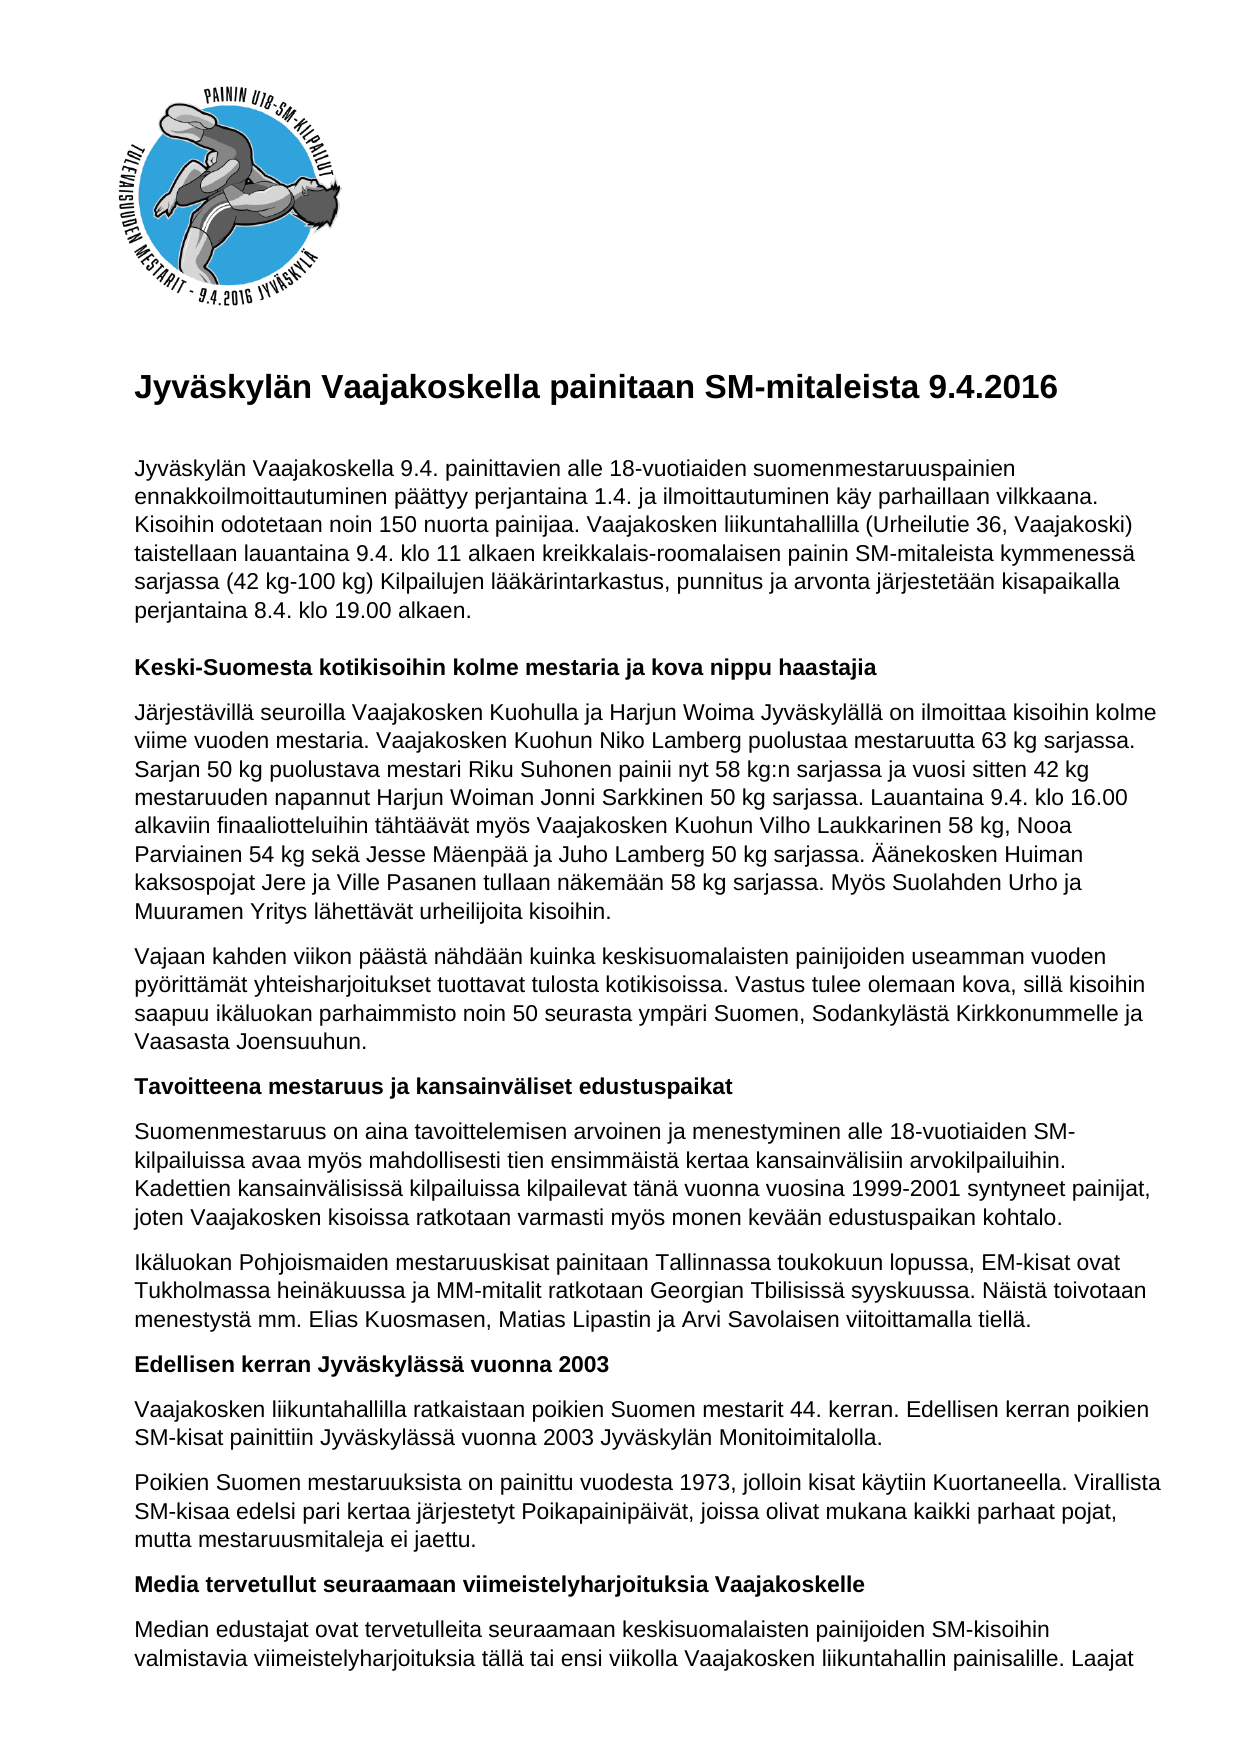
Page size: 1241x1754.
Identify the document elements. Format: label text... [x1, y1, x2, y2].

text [134, 1616, 1165, 1671]
text Media tervetullut seuraamaan viimeistelyharjoituksia Vaajakoskelle [134, 1571, 1165, 1598]
text Vajaan kahden viikon päästä nähdään kuinka keskisuomalaisten painijoiden useamman vuoden pyörittämät yhteisharjoitukset tuottavat tulosta kotikisoissa. Vastus tulee olemaan kova, sillä kisoihin saapuu ikäluokan parhaimmisto noin 50 seurasta ympäri Suomen, Sodankylästä Kirkkonummelle ja Vaasasta Joensuuhun. [134, 943, 1165, 1054]
text Järjestävillä seuroilla Vaajakosken Kuohulla ja Harjun Woima Jyväskylällä on ilmoittaa kisoihin kolme viime vuoden mestaria. Vaajakosken Kuohun Niko Lamberg puolustaa mestaruutta 63 kg sarjassa. Sarjan 50 kg puolustava mestari Riku Suhonen painii nyt 58 kg:n sarjassa ja vuosi sitten 42 kg mestaruuden napannut Harjun Woiman Jonni Sarkkinen 50 kg sarjassa. Lauantaina 9.4. klo 16.00 alkaviin finaaliotteluihin tähtäävät myös Vaajakosken Kuohun Vilho Laukkarinen 58 kg, Nooa Parviainen 54 kg sekä Jesse Mäenpää ja Juho Lamberg 50 kg sarjassa. Äänekosken Huiman kaksospojat Jere ja Ville Pasanen tullaan näkemään 58 kg sarjassa. Myös Suolahden Urho ja Muuramen Yritys lähettävät urheilijoita kisoihin. [134, 699, 1165, 924]
text Tavoitteena mestaruus ja kansainväliset edustuspaikat [134, 1073, 1165, 1099]
picture [75, 59, 352, 349]
text Jyväskylän Vaajakoskella painitaan SM-mitaleista 9.4.2016 [134, 367, 1165, 436]
text Poikien Suomen mestaruuksista on painittu vuodesta 1973, jolloin kisat käytiin Kuortaneella. Virallista SM-kisaa edelsi pari kertaa järjestetyt Poikapainipäivät, joissa olivat mukana kaikki parhaat pojat, mutta mestaruusmitaleja ei jaettu. [134, 1469, 1165, 1553]
text Ikäluokan Pohjoismaiden mestaruuskisat painitaan Tallinnassa toukokuun lopussa, EM-kisat ovat Tukholmassa heinäkuussa ja MM-mitalit ratkotaan Georgian Tbilisissä syyskuussa. Näistä toivotaan menestystä mm. Elias Kuosmasen, Matias Lipastin ja Arvi Savolaisen viitoittamalla tiellä. [134, 1249, 1165, 1332]
text Jyväskylän Vaajakoskella 9.4. painittavien alle 18-vuotiaiden suomenmestaruuspainien ennakkoilmoittautuminen päättyy perjantaina 1.4. ja ilmoittautuminen käy parhaillaan vilkkaana. Kisoihin odotetaan noin 150 nuorta painijaa. Vaajakosken liikuntahallilla (Urheilutie 36, Vaajakoski) taistellaan lauantaina 9.4. klo 11 alkaen kreikkalais-roomalaisen painin SM-mitaleista kymmenessä sarjassa (42 kg-100 kg) Kilpailujen lääkärintarkastus, punnitus ja arvonta järjestetään kisapaikalla perjantaina 8.4. klo 19.00 alkaen. Keski-Suomesta kotikisoihin kolme mestaria ja kova nippu haastajia [134, 454, 1165, 680]
text Edellisen kerran Jyväskylässä vuonna 2003 [134, 1351, 1165, 1377]
text Vaajakosken liikuntahallilla ratkaistaan poikien Suomen mestarit 44. kerran. Edellisen kerran poikien SM-kisat painittiin Jyväskylässä vuonna 2003 Jyväskylän Monitoimitalolla. [134, 1396, 1165, 1451]
text Suomenmestaruus on aina tavoittelemisen arvoinen ja menestyminen alle 18-vuotiaiden SM-kilpailuissa avaa myös mahdollisesti tien ensimmäistä kertaa kansainvälisiin arvokilpailuihin. Kadettien kansainvälisissä kilpailuissa kilpailevat tänä vuonna vuosina 1999-2001 syntyneet painijat, joten Vaajakosken kisoissa ratkotaan varmasti myös monen kevään edustuspaikan kohtalo. [134, 1118, 1165, 1230]
